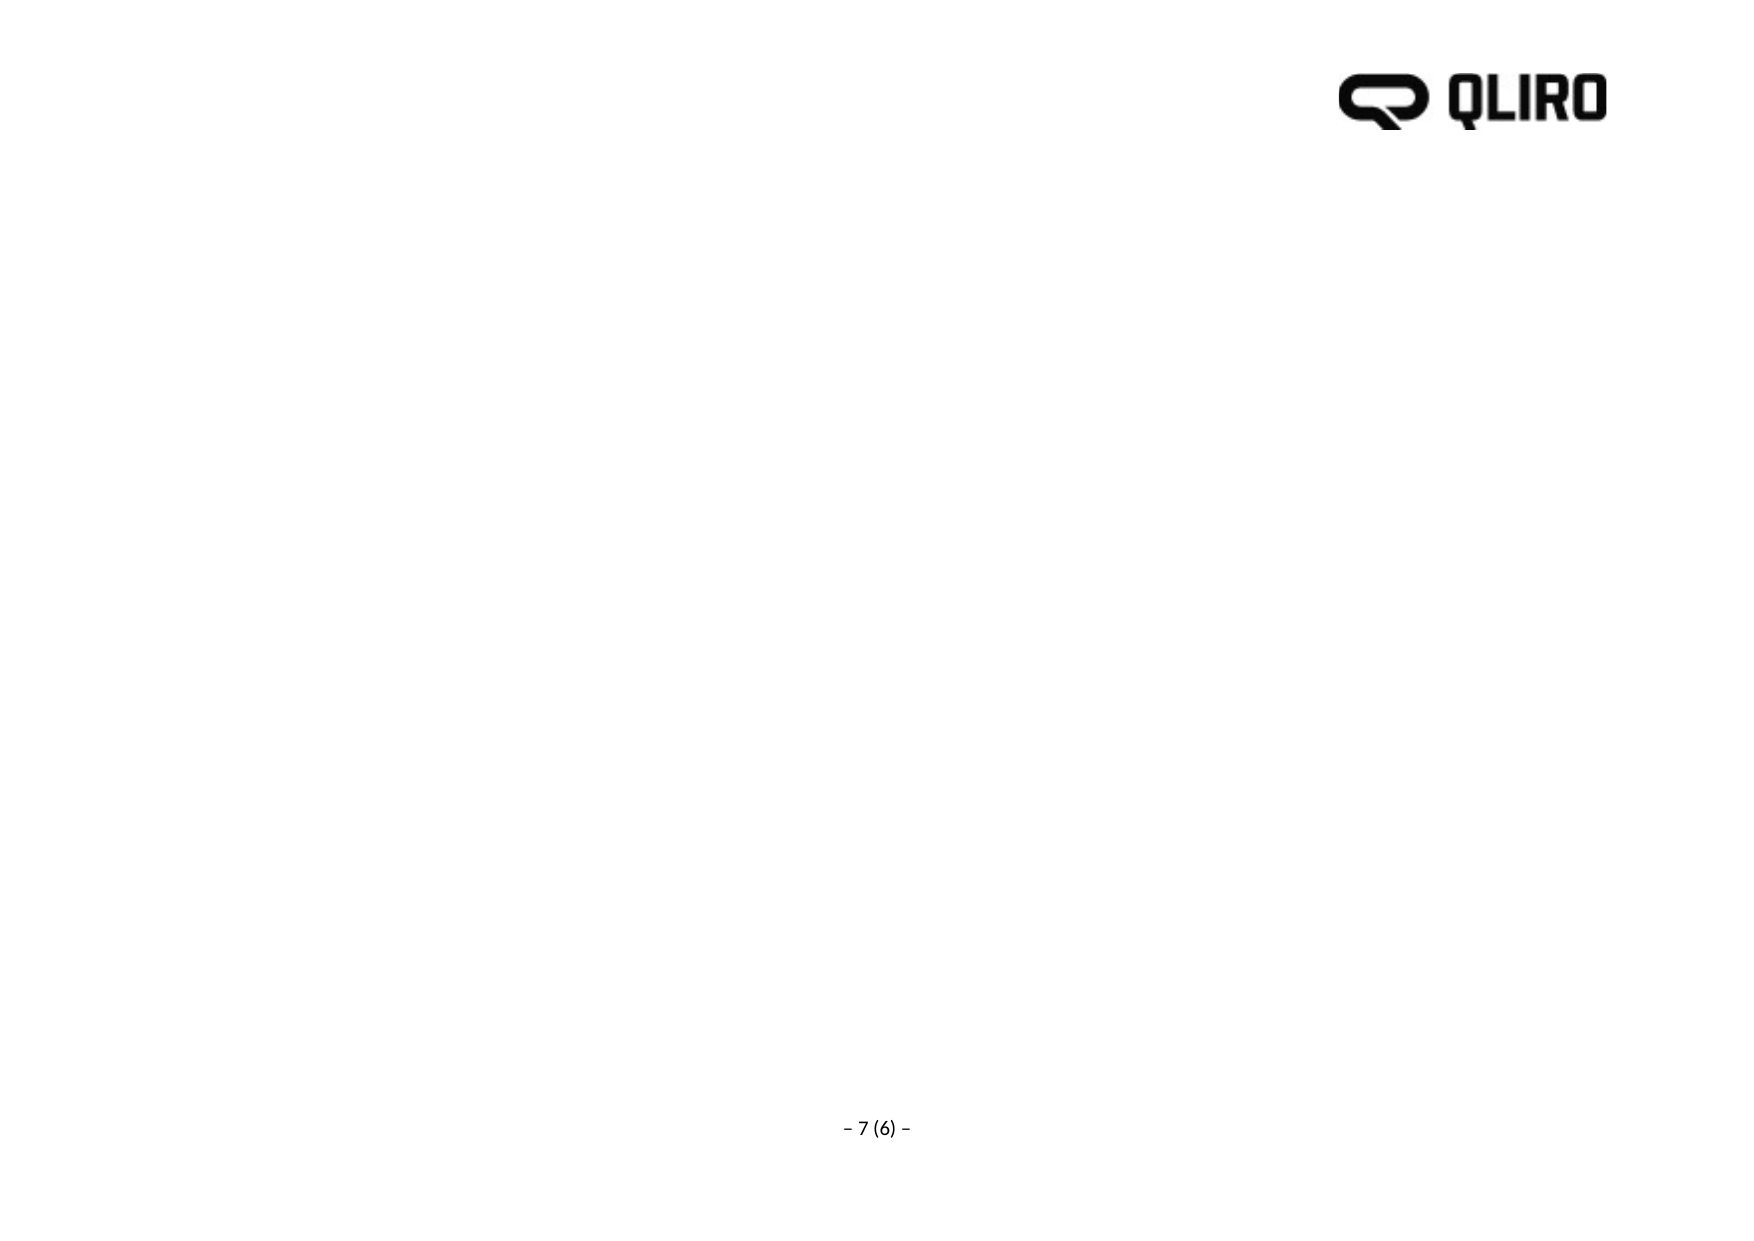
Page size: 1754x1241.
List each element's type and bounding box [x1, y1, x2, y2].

picture [1338, 73, 1607, 130]
